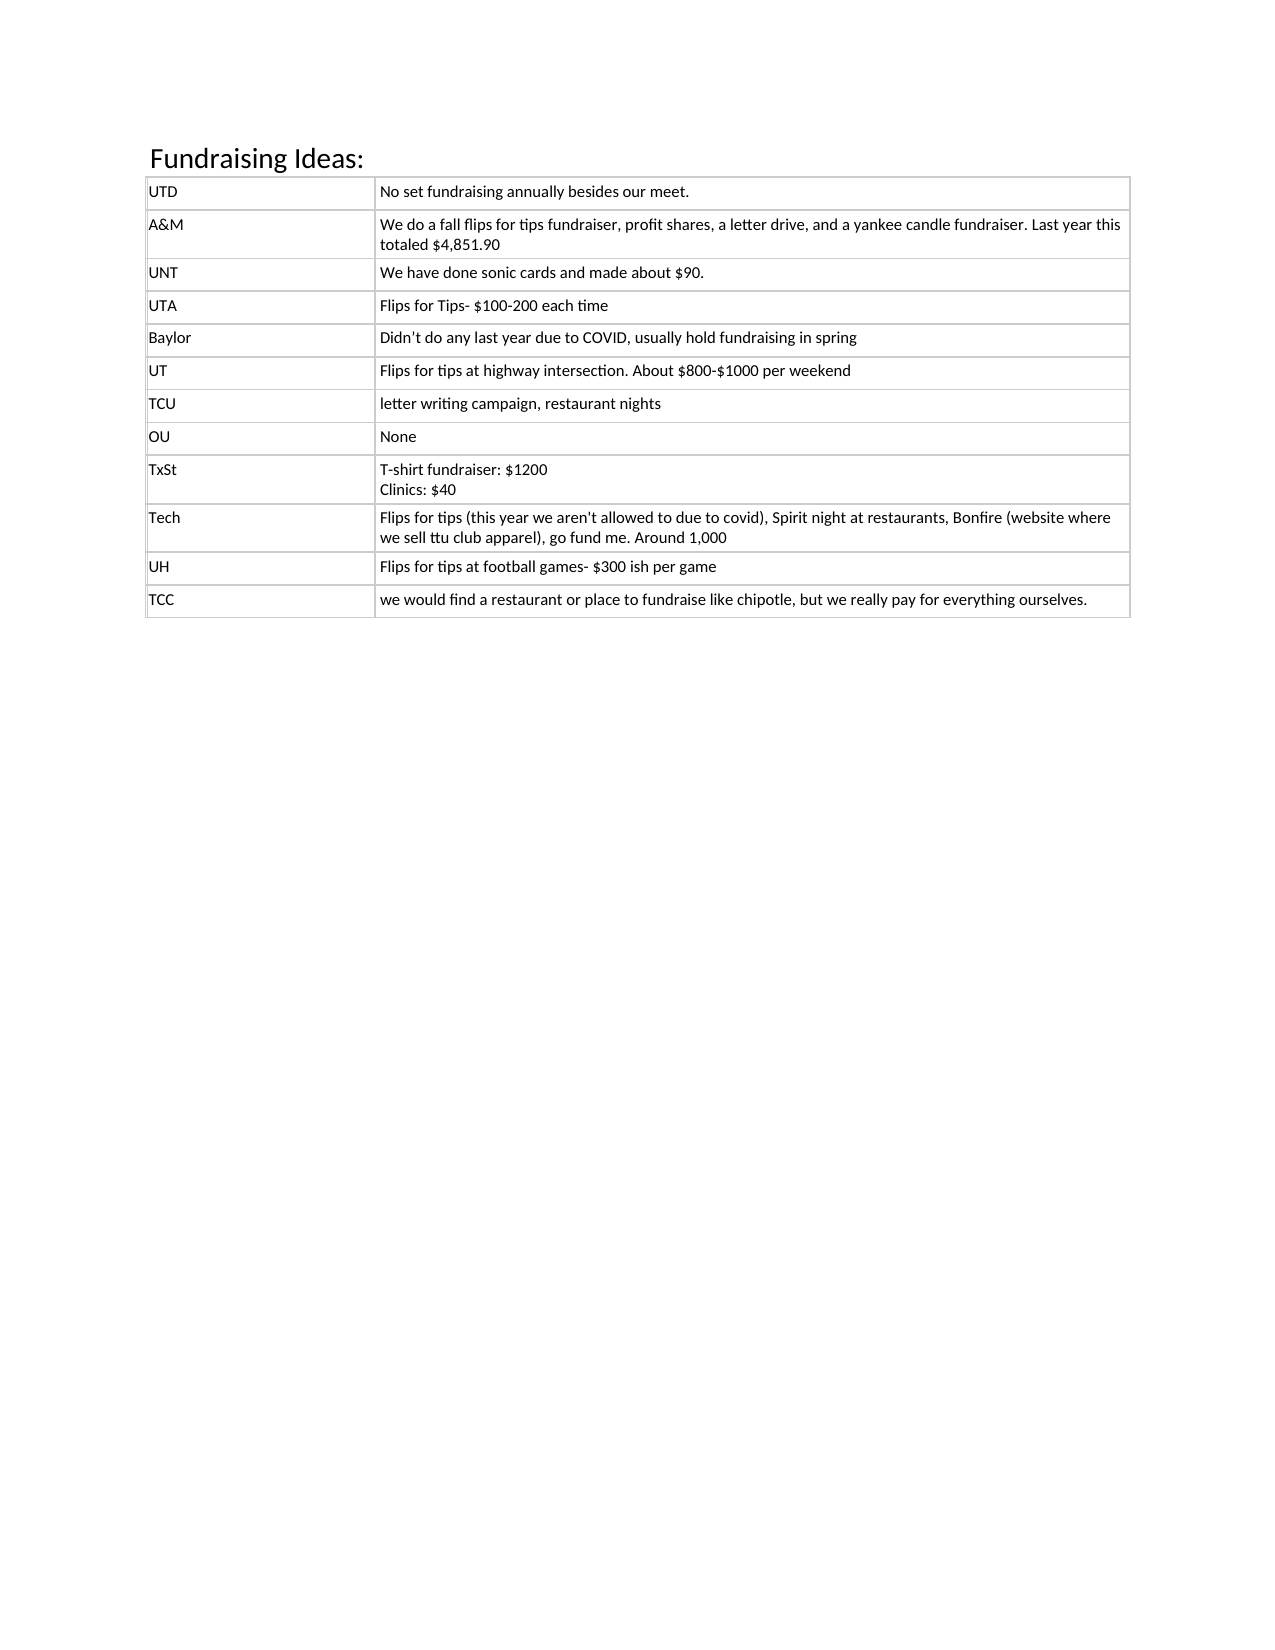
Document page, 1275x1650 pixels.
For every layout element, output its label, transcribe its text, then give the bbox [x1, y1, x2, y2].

table_cell we would find a restaurant or place to fundraise like chipotle, but we really pay for everything ourselves. [376, 586, 1129, 617]
table_cell Flips for tips at highway intersection. About $800-$1000 per weekend [376, 358, 1129, 389]
table_cell Flips for tips (this year we aren't allowed to due to covid), Spirit night at restaurants, Bonfire (website where we sell ttu club apparel), go fund me. Around 1,000 [376, 505, 1129, 551]
table_cell Tech [148, 505, 374, 551]
table_cell Flips for Tips- $100-200 each time [376, 292, 1129, 323]
table_cell We do a fall flips for tips fundraiser, profit shares, a letter drive, and a yankee candle fundraiser. Last year this totaled $4,851.90 [376, 211, 1129, 257]
table_cell Flips for tips at football games- $300 ish per game [376, 553, 1129, 584]
table_header UTD [148, 178, 374, 209]
table_cell UTA [148, 292, 374, 323]
table_cell OU [148, 423, 374, 454]
table_cell TCU [148, 390, 374, 422]
text Fundraising Ideas: [150, 141, 1125, 176]
table_cell letter writing campaign, restaurant nights [376, 390, 1129, 422]
table_cell None [376, 423, 1129, 454]
table_cell UNT [148, 259, 374, 290]
table_cell Baylor [148, 325, 374, 356]
table_cell UH [148, 553, 374, 584]
table_header No set fundraising annually besides our meet. [376, 178, 1129, 209]
table_cell TxSt [148, 456, 374, 503]
table_cell UT [148, 358, 374, 389]
table_cell Didn’t do any last year due to COVID, usually hold fundraising in spring [376, 325, 1129, 356]
table_cell T-shirt fundraiser: $1200 Clinics: $40 [376, 456, 1129, 503]
table_cell We have done sonic cards and made about $90. [376, 259, 1129, 290]
table_cell A&M [148, 211, 374, 257]
table_cell TCC [148, 586, 374, 617]
